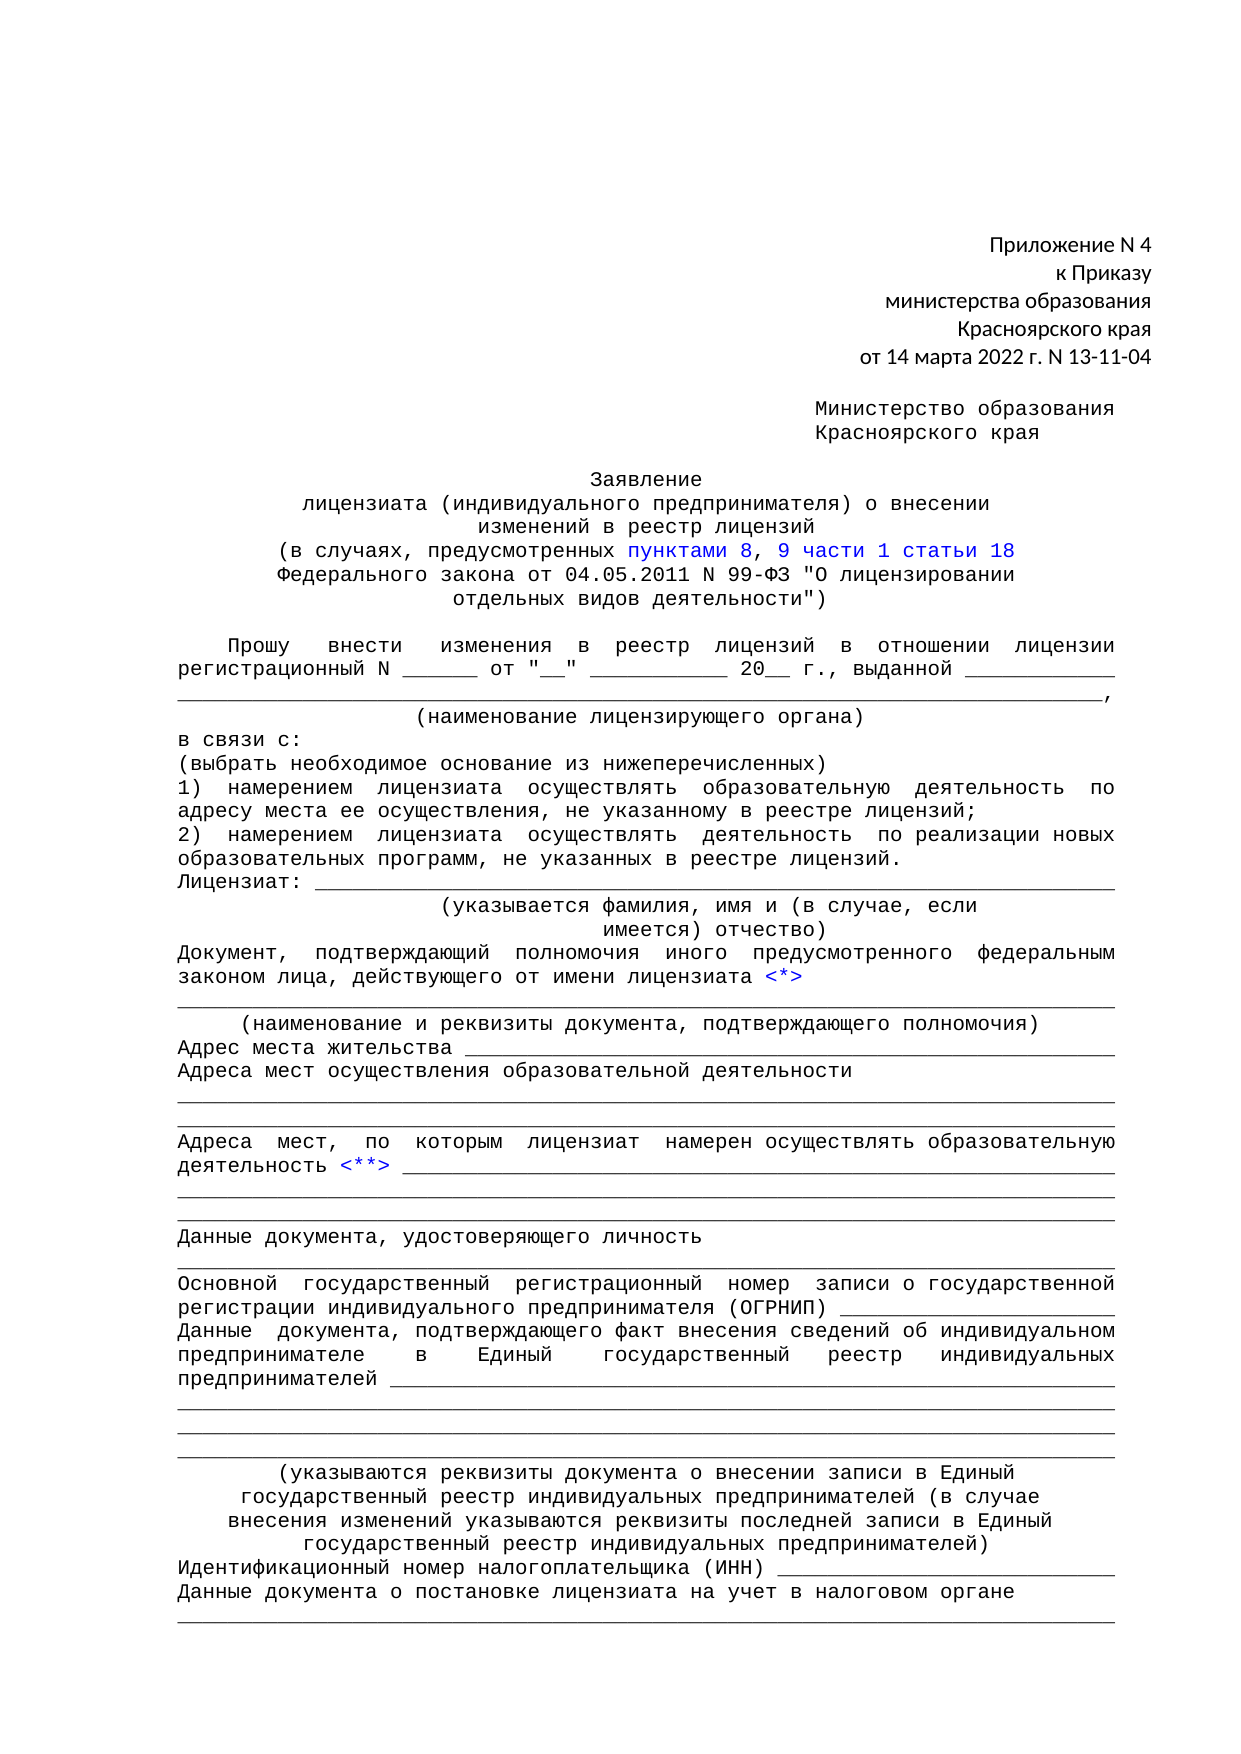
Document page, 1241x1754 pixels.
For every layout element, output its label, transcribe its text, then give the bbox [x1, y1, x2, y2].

text Адреса мест осуществления образовательной деятельности [177, 1060, 1152, 1084]
text Данные документа о постановке лицензиата на учет в налоговом органе [177, 1581, 1152, 1604]
text Документ, подтверждающий полномочия иного предусмотренного федеральным [177, 942, 1152, 966]
text законом лица, действующего от имени лицензиата <*> [177, 966, 1152, 989]
text образовательных программ, не указанных в реестре лицензий. [177, 848, 1152, 871]
text ___________________________________________________________________________ [177, 1604, 1152, 1628]
text ___________________________________________________________________________ [177, 989, 1152, 1013]
text внесения изменений указываются реквизиты последней записи в Единый [177, 1510, 1152, 1533]
text ___________________________________________________________________________ [177, 1179, 1152, 1202]
text регистрации индивидуального предпринимателя (ОГРНИП) ______________________ [177, 1297, 1152, 1321]
text адресу места ее осуществления, не указанному в реестре лицензий; [177, 800, 1152, 824]
text имеется) отчество) [177, 918, 1152, 942]
text регистрационный N ______ от "__" ___________ 20__ г., выданной ____________ [177, 658, 1152, 682]
text (наименование лицензирующего органа) [177, 706, 1152, 729]
text Лицензиат: ________________________________________________________________ [177, 871, 1152, 895]
text государственный реестр индивидуальных предпринимателей) [177, 1533, 1152, 1557]
text ___________________________________________________________________________ [177, 1415, 1152, 1439]
text (указывается фамилия, имя и (в случае, если [177, 895, 1152, 918]
text лицензиата (индивидуального предпринимателя) о внесении [177, 493, 1152, 517]
text министерства образования [177, 286, 1152, 314]
text (выбрать необходимое основание из нижеперечисленных) [177, 753, 1152, 777]
text Идентификационный номер налогоплательщика (ИНН) ___________________________ [177, 1557, 1152, 1581]
text __________________________________________________________________________, [177, 682, 1152, 706]
text от 14 марта 2022 г. N 13-11-04 [177, 342, 1152, 370]
text Адрес места жительства ____________________________________________________ [177, 1037, 1152, 1060]
text 2) намерением лицензиата осуществлять деятельность по реализации новых [177, 824, 1152, 848]
text Прошу внести изменения в реестр лицензий в отношении лицензии [177, 635, 1152, 658]
text ___________________________________________________________________________ [177, 1202, 1152, 1226]
text предпринимателе в Единый государственный реестр индивидуальных [177, 1344, 1152, 1368]
text (указываются реквизиты документа о внесении записи в Единый [177, 1462, 1152, 1486]
text ___________________________________________________________________________ [177, 1391, 1152, 1415]
text ___________________________________________________________________________ [177, 1108, 1152, 1131]
text к Приказу [177, 258, 1152, 286]
text Красноярского края [177, 314, 1152, 342]
text ___________________________________________________________________________ [177, 1439, 1152, 1462]
text изменений в реестр лицензий [177, 517, 1152, 540]
text Министерство образования [177, 398, 1152, 422]
text Данные документа, удостоверяющего личность [177, 1226, 1152, 1249]
text ___________________________________________________________________________ [177, 1249, 1152, 1273]
text Адреса мест, по которым лицензиат намерен осуществлять образовательную [177, 1131, 1152, 1155]
text Федерального закона от 04.05.2011 N 99-ФЗ "О лицензировании [177, 564, 1152, 587]
text государственный реестр индивидуальных предпринимателей (в случае [177, 1486, 1152, 1510]
text Данные документа, подтверждающего факт внесения сведений об индивидуальном [177, 1321, 1152, 1344]
text (в случаях, предусмотренных пунктами 8, 9 части 1 статьи 18 [177, 540, 1152, 564]
text Красноярского края [177, 422, 1152, 446]
text 1) намерением лицензиата осуществлять образовательную деятельность по [177, 777, 1152, 800]
text предпринимателей __________________________________________________________ [177, 1368, 1152, 1391]
text (наименование и реквизиты документа, подтверждающего полномочия) [177, 1013, 1152, 1037]
text Основной государственный регистрационный номер записи о государственной [177, 1273, 1152, 1297]
text ___________________________________________________________________________ [177, 1084, 1152, 1108]
text деятельность <**> _________________________________________________________ [177, 1155, 1152, 1179]
text Заявление [177, 469, 1152, 493]
text отдельных видов деятельности") [177, 587, 1152, 611]
text в связи с: [177, 729, 1152, 753]
text Приложение N 4 [177, 230, 1152, 258]
